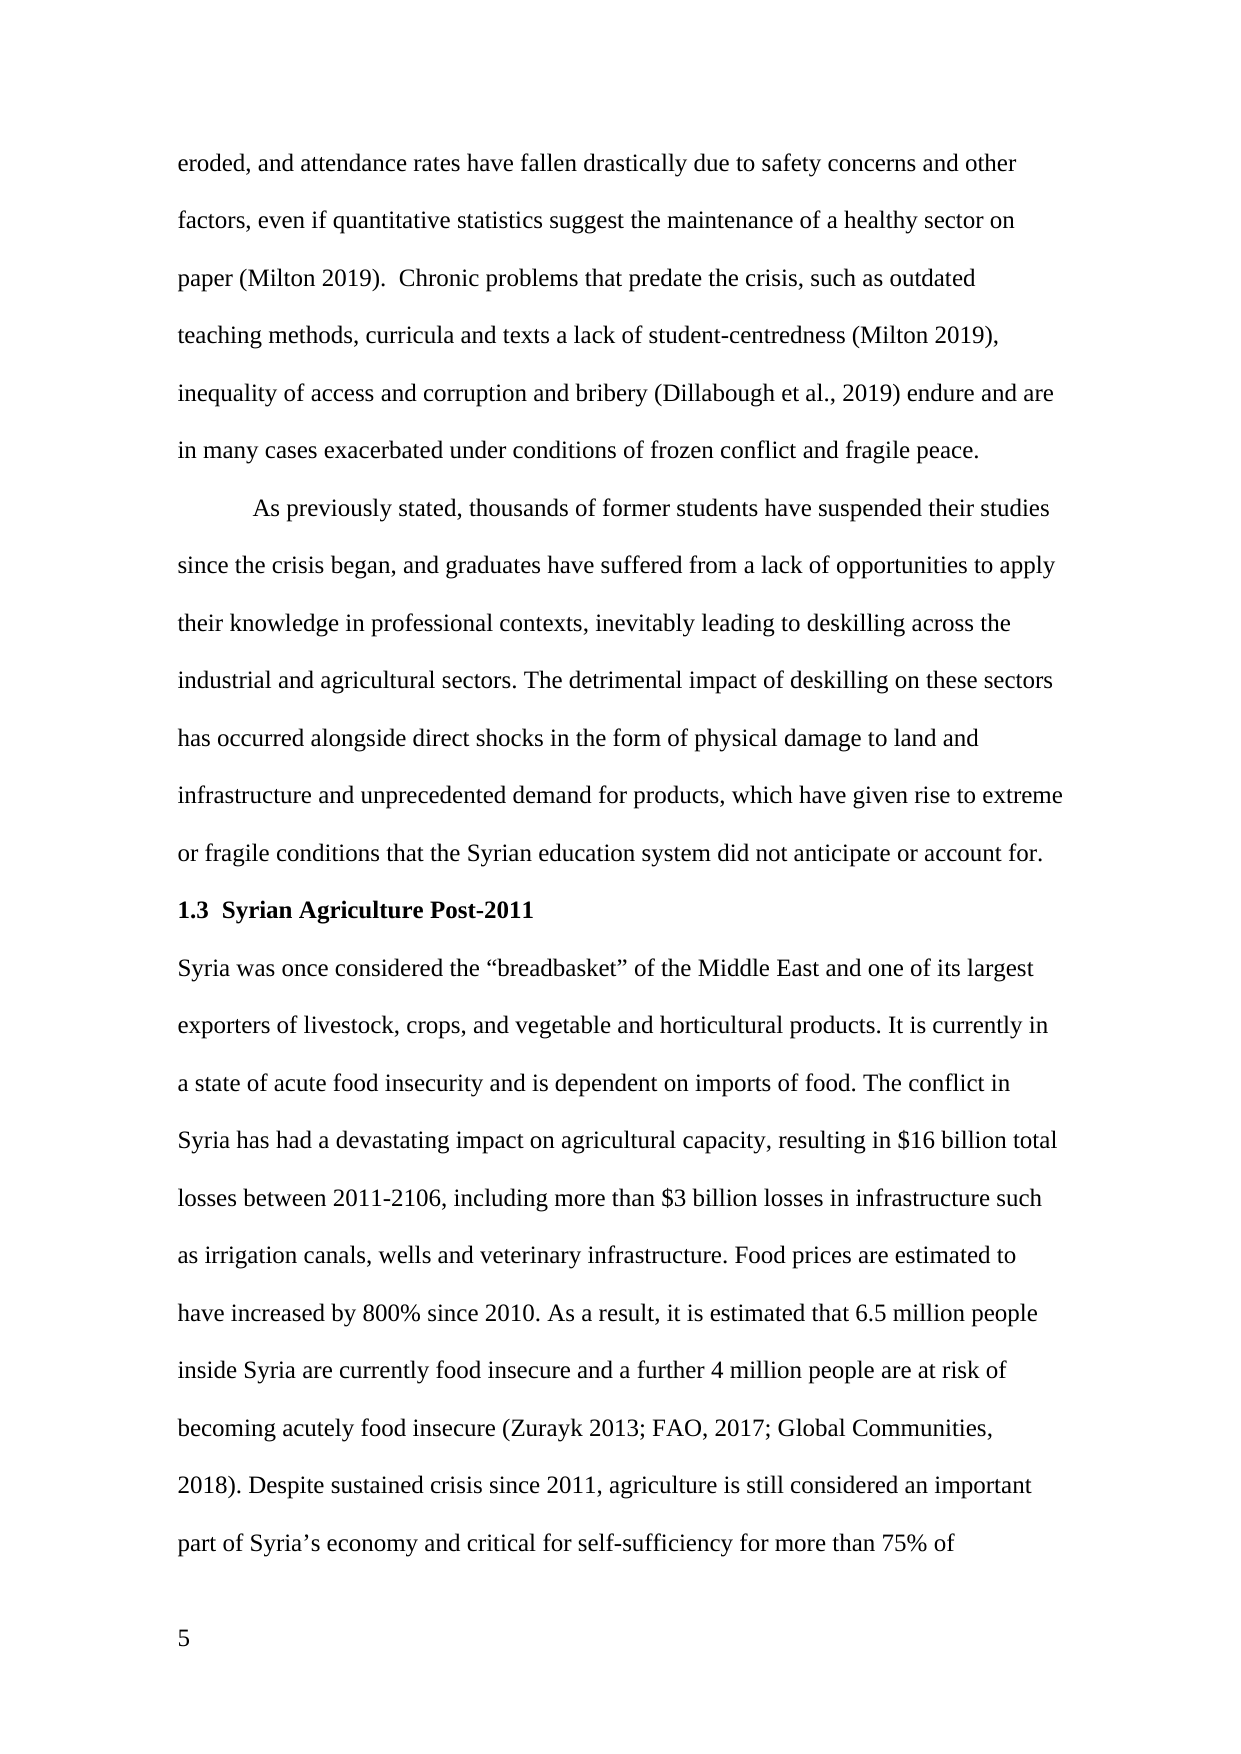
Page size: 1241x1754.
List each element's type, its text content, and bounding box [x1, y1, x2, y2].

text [177, 953, 1063, 1556]
text As previously stated, thousands of former students have suspended their studies since the crisis began, and graduates have suffered from a lack of opportunities to apply their knowledge in professional contexts, inevitably leading to deskilling across the industrial and agricultural sectors. The detrimental impact of deskilling on these sectors has occurred alongside direct shocks in the form of physical damage to land and infrastructure and unprecedented demand for products, which have given rise to extreme or fragile conditions that the Syrian education system did not anticipate or account for. [177, 493, 1063, 866]
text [177, 148, 1063, 464]
list Syrian Agriculture Post-2011 [177, 895, 1063, 924]
